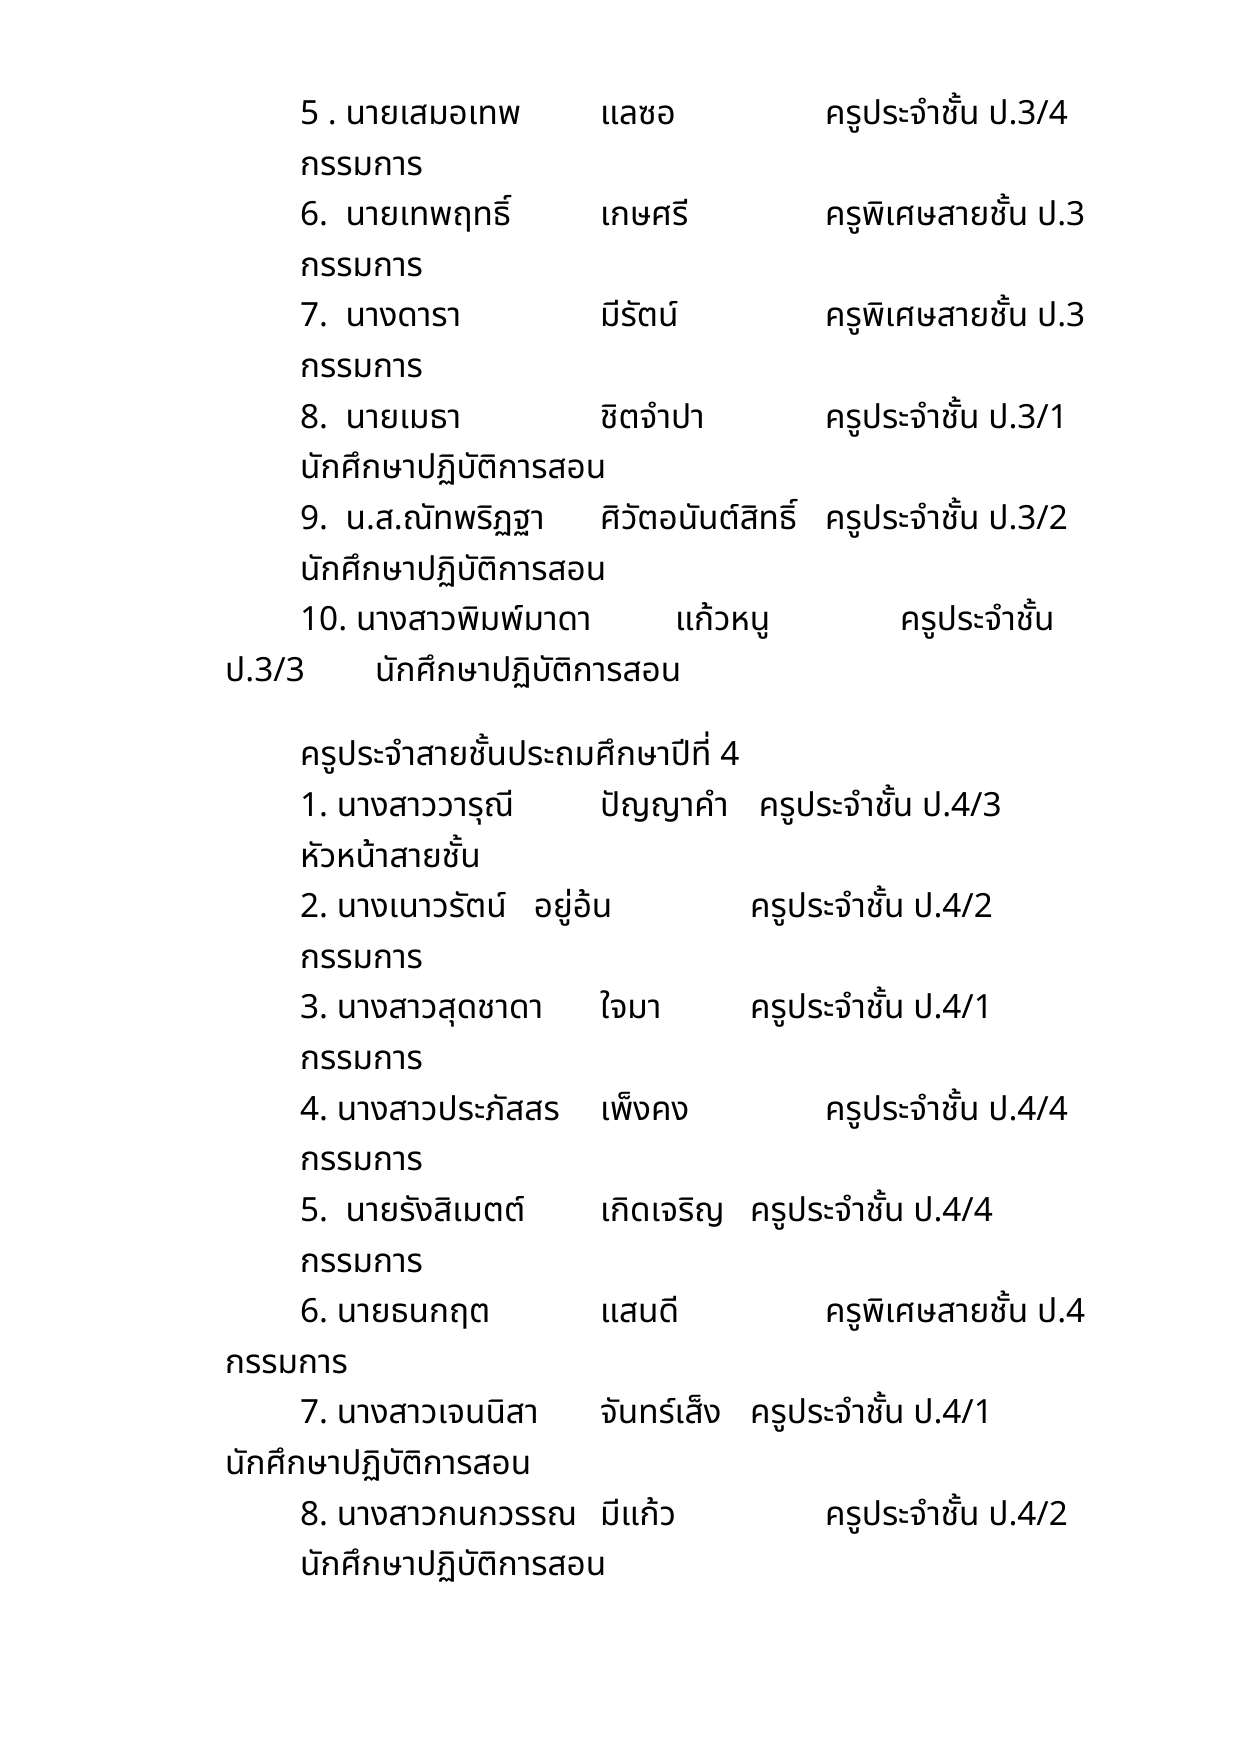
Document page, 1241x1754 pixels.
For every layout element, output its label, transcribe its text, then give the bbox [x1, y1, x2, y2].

text 2. นางเนาวรัตน์ อยู่อ้น ครูประจำชั้น ป.4/2 กรรมการ [225, 882, 1122, 983]
text 3. นางสาวสุดชาดา ใจมา ครูประจำชั้น ป.4/1 กรรมการ [225, 983, 1122, 1084]
text 5. นายรังสิเมตต์ เกิดเจริญ ครูประจำชั้น ป.4/4 กรรมการ [225, 1186, 1122, 1287]
text 10. นางสาวพิมพ์มาดา แก้วหนู ครูประจำชั้น ป.3/3 นักศึกษาปฏิบัติการสอน [225, 595, 1122, 696]
text 6. นายเทพฤทธิ์ เกษศรี ครูพิเศษสายชั้น ป.3 กรรมการ [225, 190, 1122, 291]
text 1. นางสาววารุณี ปัญญาคำ ครูประจำชั้น ป.4/3 หัวหน้าสายชั้น [225, 781, 1122, 882]
text 7. นางดารา มีรัตน์ ครูพิเศษสายชั้น ป.3 กรรมการ [225, 291, 1122, 392]
text ครูประจำสายชั้นประถมศึกษาปีที่ 4 [225, 730, 1122, 781]
text 4. นางสาวประภัสสร เพ็งคง ครูประจำชั้น ป.4/4 กรรมการ [225, 1084, 1122, 1186]
text 8. นางสาวกนกวรรณ มีแก้ว ครูประจำชั้น ป.4/2 นักศึกษาปฏิบัติการสอน [225, 1489, 1122, 1591]
text 8. นายเมธา ชิตจำปา ครูประจำชั้น ป.3/1 นักศึกษาปฏิบัติการสอน [225, 392, 1122, 494]
text 5 . นายเสมอเทพ แลซอ ครูประจำชั้น ป.3/4 กรรมการ [225, 89, 1122, 190]
text 6. นายธนกฤต แสนดี ครูพิเศษสายชั้น ป.4 กรรมการ [150, 1287, 1122, 1388]
text 7. นางสาวเจนนิสา จันทร์เส็ง ครูประจำชั้น ป.4/1 นักศึกษาปฏิบัติการสอน [150, 1388, 1122, 1489]
text 9. น.ส.ณัทพริฏฐา ศิวัตอนันต์สิทธิ์ ครูประจำชั้น ป.3/2 นักศึกษาปฏิบัติการสอน [225, 494, 1122, 595]
